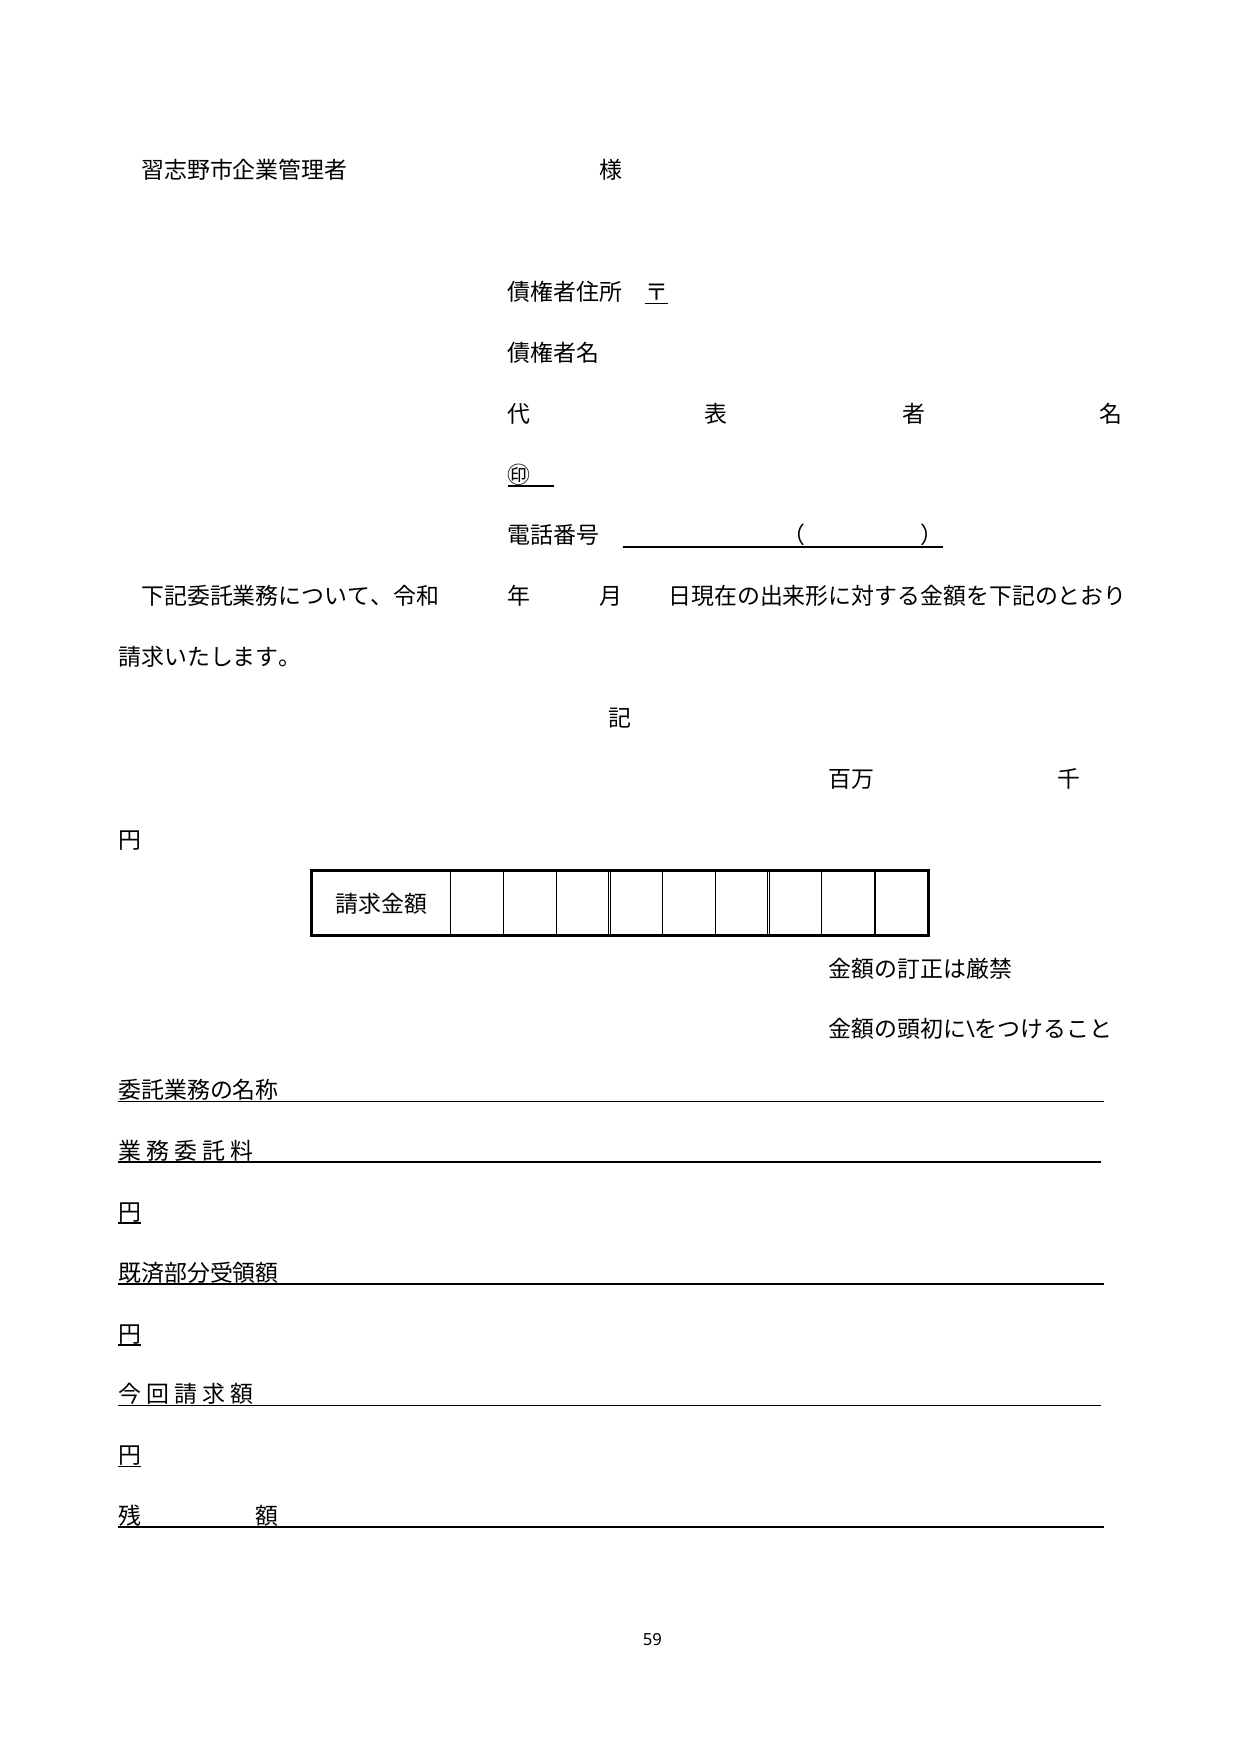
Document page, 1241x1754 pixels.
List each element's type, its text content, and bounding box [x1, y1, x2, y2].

text 残 額 円 [118, 1484, 1122, 1545]
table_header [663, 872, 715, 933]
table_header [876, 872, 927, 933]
text 既済部分受領額 円 [118, 1241, 1122, 1362]
text 金額の訂正は厳禁 [828, 937, 1122, 997]
text 業 務 委 託 料 円 [118, 1119, 1122, 1241]
text 百万 千 円 [118, 747, 1122, 868]
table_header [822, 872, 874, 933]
text 金額の頭初に\をつけること [828, 997, 1122, 1058]
text 記 [118, 686, 1122, 747]
text 電話番号 （ ） [508, 503, 1122, 564]
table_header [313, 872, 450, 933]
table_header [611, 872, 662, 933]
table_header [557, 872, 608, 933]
text 下記委託業務について、令和 年 月 日現在の出来形に対する金額を下記のとおり請求いたします。 [118, 564, 1137, 686]
text 代表者名 ㊞ [508, 382, 1122, 503]
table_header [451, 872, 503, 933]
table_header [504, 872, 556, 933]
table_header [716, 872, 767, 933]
text 今 回 請 求 額 円 [118, 1362, 1122, 1484]
text 委託業務の名称 [118, 1058, 1122, 1119]
text 債権者名 [508, 321, 1122, 382]
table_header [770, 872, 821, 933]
text 習志野市企業管理者 様 [118, 138, 1122, 199]
text 債権者住所 〒 [508, 260, 1122, 321]
